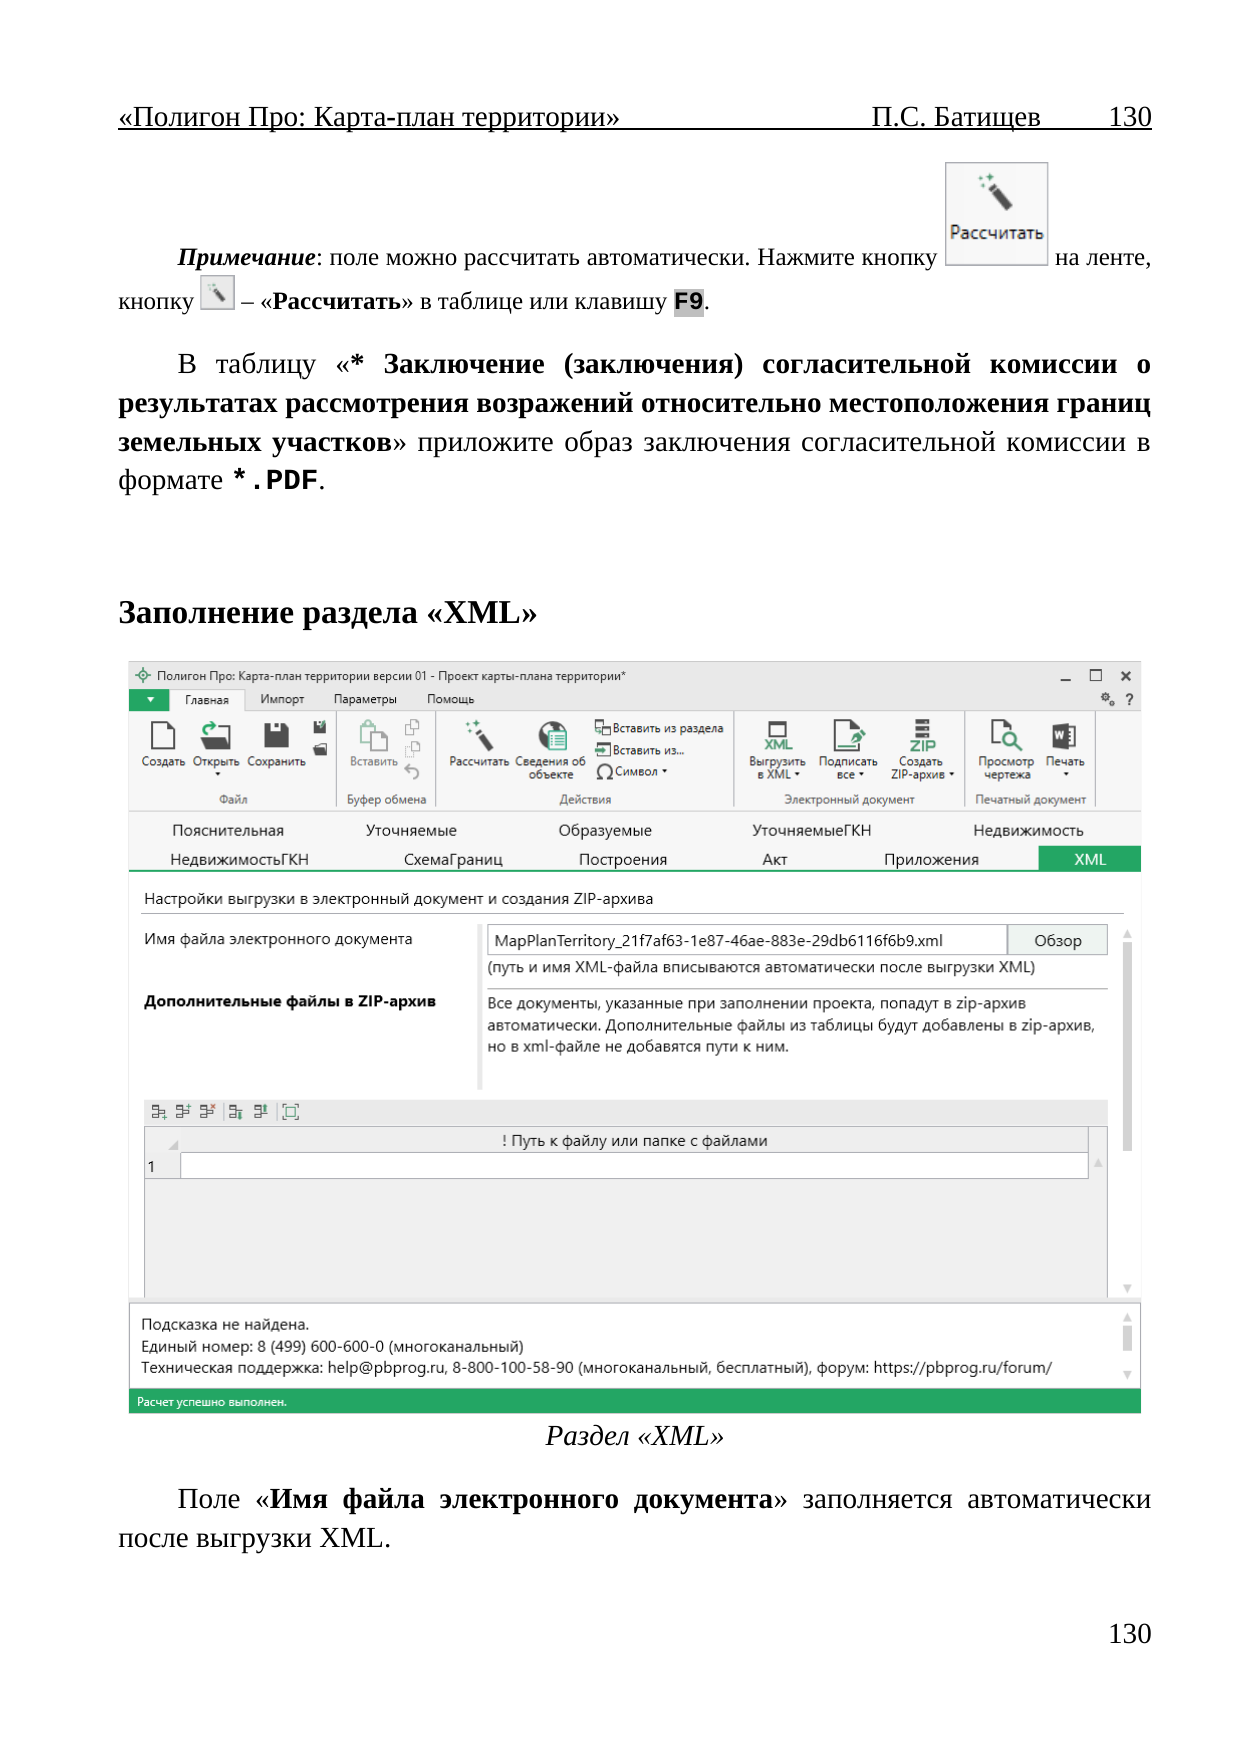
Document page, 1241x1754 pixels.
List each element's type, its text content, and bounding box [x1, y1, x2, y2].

subtitle Заполнение раздела «XML» [118, 592, 1152, 631]
picture [200, 275, 235, 310]
text Примечание: поле можно рассчитать автоматически. Нажмите кнопку на ленте, кнопку – «Рассчитать» в таблице или клавишу F9. [118, 162, 1152, 317]
text В таблицу «* Заключение (заключения) согласительной комиссии о результатах рассмотрения возражений относительно местоположения границ земельных участков» приложите образ заключения согласительной комиссии в формате *.PDF. [118, 347, 1152, 498]
text Поле «Имя файла электронного документа» заполняется автоматически после выгрузки XML. [118, 1482, 1152, 1554]
picture [128, 661, 1142, 1414]
picture [945, 162, 1049, 266]
